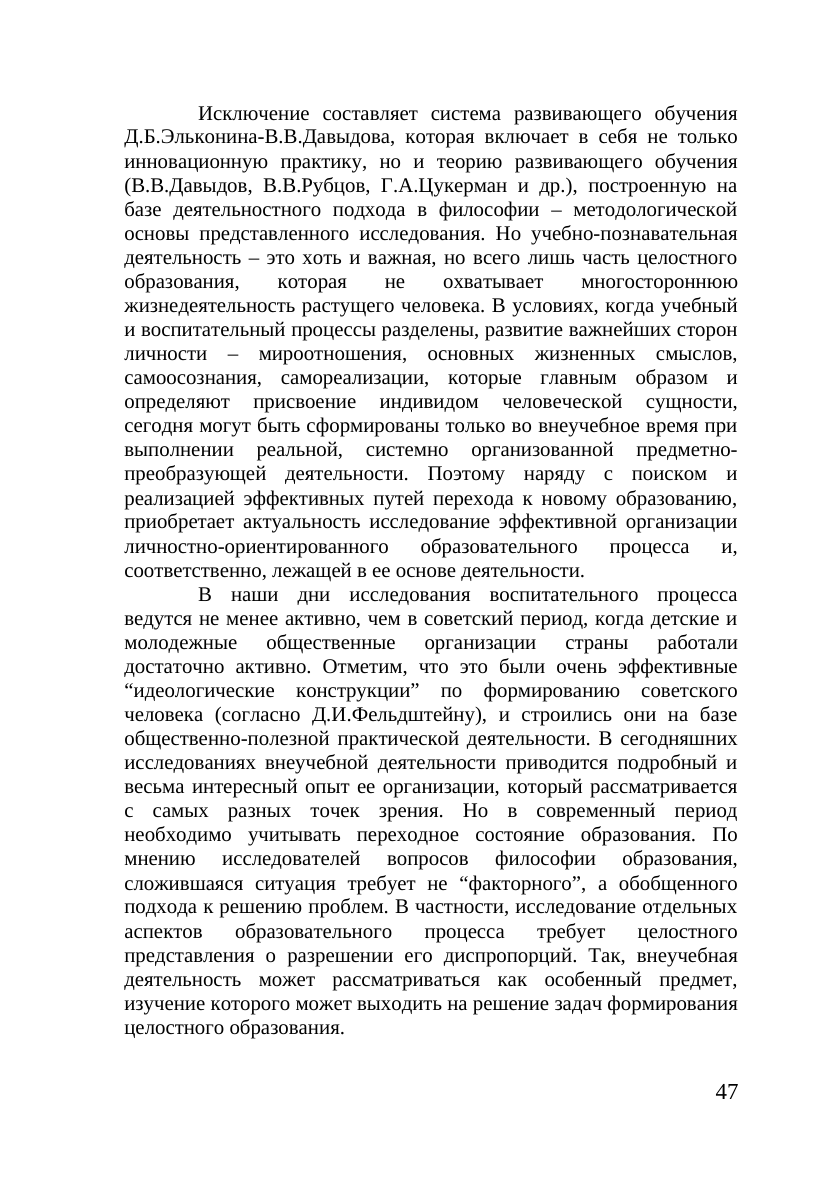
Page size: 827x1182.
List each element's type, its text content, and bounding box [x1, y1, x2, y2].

text В наши дни исследования воспитательного процесса ведутся не менее активно, чем в советский период, когда детские и молодежные общественные организации страны работали достаточно активно. Отметим, что это были очень эффективные “идеологические конструкции” по формированию советского человека (согласно Д.И.Фельдштейну), и строились они на базе общественно-полезной практической деятельности. В сегодняшних исследованиях внеучебной деятельности приводится подробный и весьма интересный опыт ее организации, который рассматривается с самых разных точек зрения. Но в современный период необходимо учитывать переходное состояние образования. По мнению исследователей вопросов философии образования, сложившаяся ситуация требует не “факторного”, а обобщенного подхода к решению проблем. В частности, исследование отдельных аспектов образовательного процесса требует целостного представления о разрешении его диспропорций. Так, внеучебная деятельность может рассматриваться как особенный предмет, изучение которого может выходить на решение задач формирования целостного образования. [124, 582, 738, 1039]
text Исключение составляет система развивающего обучения Д.Б.Эльконина-В.В.Давыдова, которая включает в себя не только инновационную практику, но и теорию развивающего обучения (В.В.Давыдов, В.В.Рубцов, Г.А.Цукерман и др.), построенную на базе деятельностного подхода в философии – методологической основы представленного исследования. Но учебно-познавательная деятельность – это хоть и важная, но всего лишь часть целостного образования, которая не охватывает многостороннюю жизнедеятельность растущего человека. В условиях, когда учебный и воспитательный процессы разделены, развитие важнейших сторон личности – мироотношения, основных жизненных смыслов, самоосознания, самореализации, которые главным образом и определяют присвоение индивидом человеческой сущности, сегодня могут быть сформированы только во внеучебное время при выполнении реальной, системно организованной предметно-преобразующей деятельности. Поэтому наряду с поиском и реализацией эффективных путей перехода к новому образованию, приобретает актуальность исследование эффективной организации личностно-ориентированного образовательного процесса и, соответственно, лежащей в ее основе деятельности. [124, 100, 738, 582]
